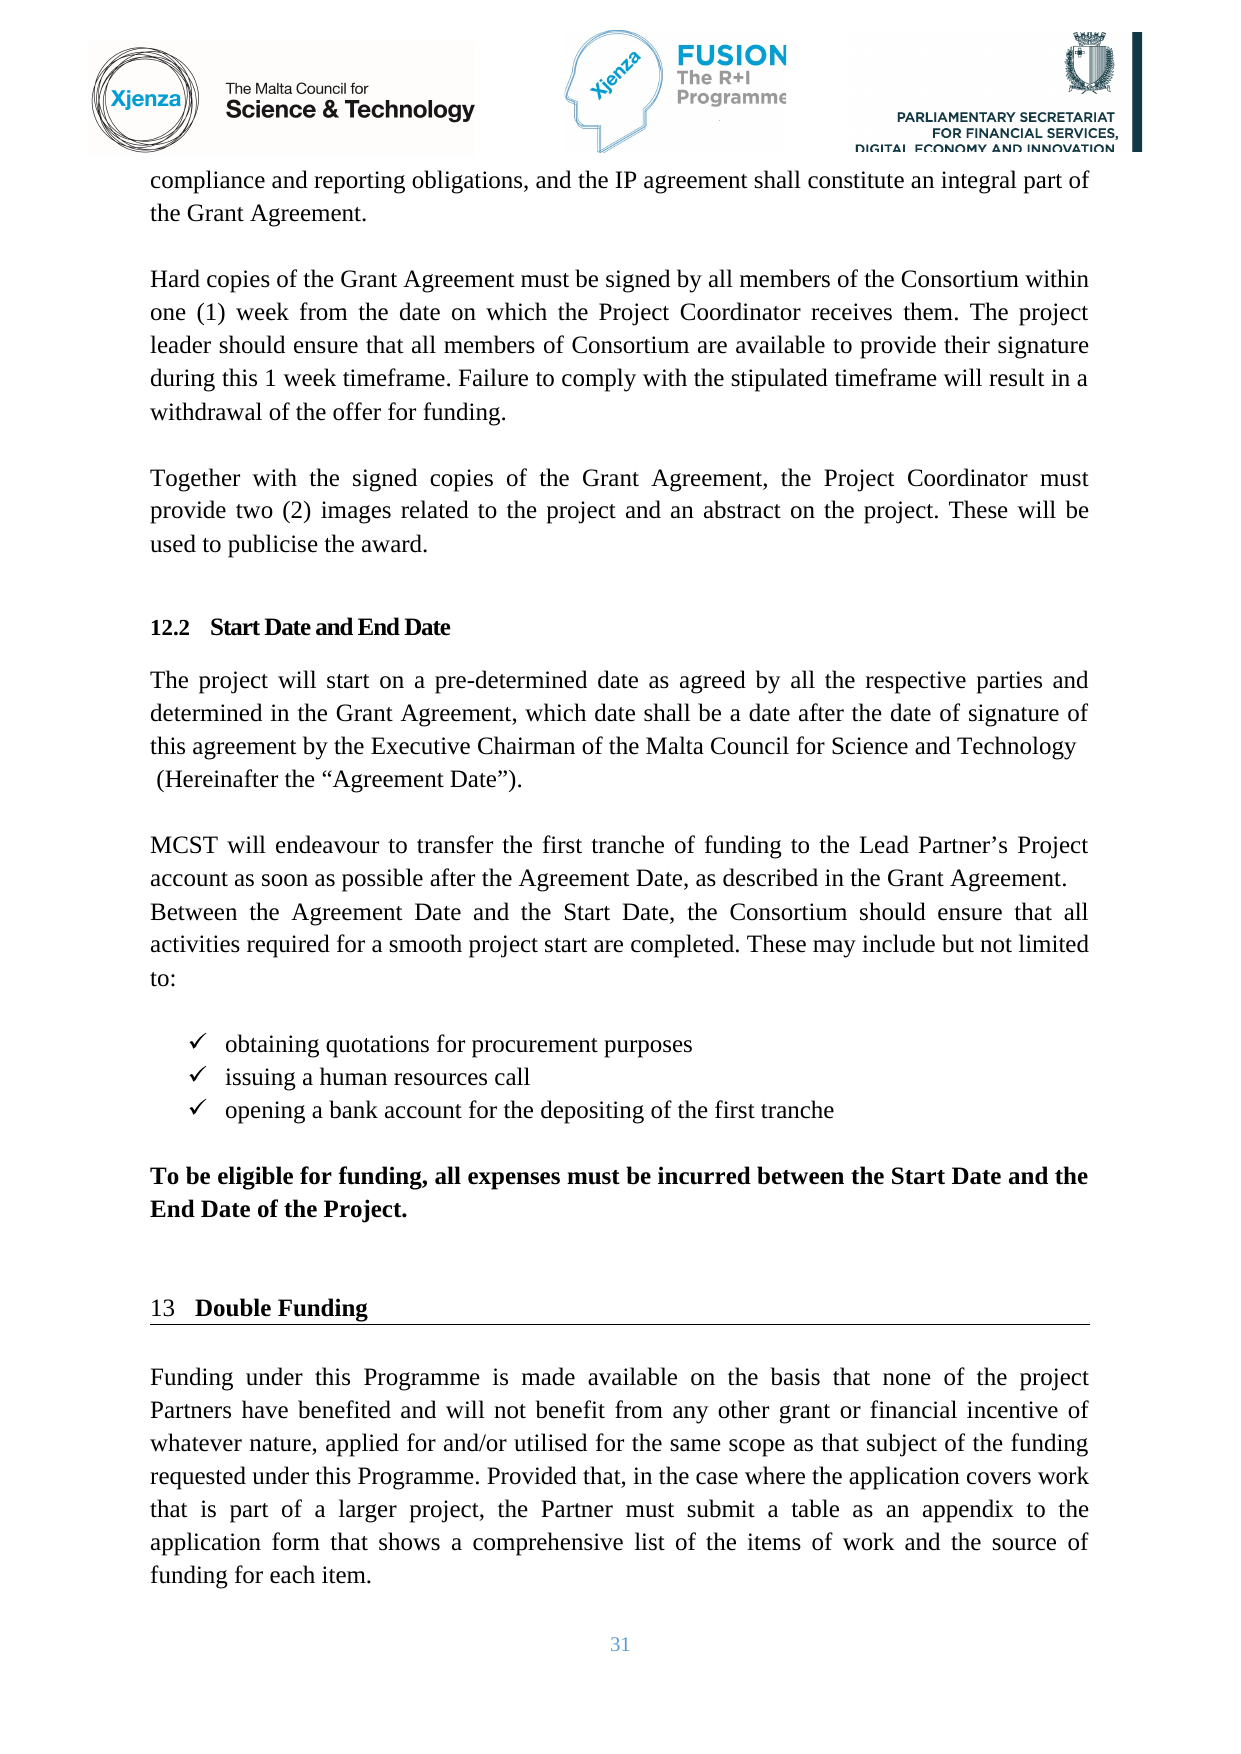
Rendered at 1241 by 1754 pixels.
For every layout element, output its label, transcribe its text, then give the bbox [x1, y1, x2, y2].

text (Hereinafter the “Agreement Date”). [150, 764, 1090, 793]
list opening a bank account for the depositing of the first tranche [187, 1095, 1090, 1123]
text To be eligible for funding, all expenses must be incurred between the Start Date and the End Date of the Project. [150, 1161, 1090, 1222]
list obtaining quotations for procurement purposes [187, 1029, 1090, 1057]
text Together with the signed copies of the Grant Agreement, the Project Coordinator must provide two (2) images related to the project and an abstract on the project. These will be used to publicise the award. [150, 463, 1090, 557]
text Funding under this Programme is made available on the basis that none of the project Partners have benefited and will not benefit from any other grant or financial incentive of whatever nature, applied for and/or utilised for the same scope as that subject of the funding requested under this Programme. Provided that, in the case where the application covers work that is part of a larger project, the Partner must submit a table as an appendix to the application form that shows a comprehensive list of the items of work and the source of funding for each item. [150, 1362, 1090, 1589]
subtitle Start Date and End Date [150, 612, 1090, 640]
text The project will start on a pre-determined date as agreed by all the respective parties and determined in the Grant Agreement, which date shall be a date after the date of signature of this agreement by the Executive Chairman of the Malta Council for Science and Technology [150, 665, 1090, 760]
text MCST will endeavour to transfer the first tranche of funding to the Lead Partner’s Project account as soon as possible after the Agreement Date, as described in the Grant Agreement. [150, 831, 1090, 892]
picture [848, 32, 1144, 156]
list issuing a human resources call [187, 1062, 1090, 1090]
picture [564, 30, 786, 153]
text Between the Agreement Date and the Start Date, the Consortium should ensure that all activities required for a smooth project start are completed. These may include but not limited to: [150, 897, 1090, 991]
text Hard copies of the Grant Agreement must be signed by all members of the Consortium within one (1) week from the date on which the Project Coordinator receives them. The project leader should ensure that all members of Consortium are available to provide their signature during this 1 week timeframe. Failure to comply with the stipulated timeframe will result in a withdrawal of the offer for funding. [150, 264, 1090, 425]
subtitle Double Funding [150, 1293, 1090, 1324]
picture [92, 41, 407, 158]
